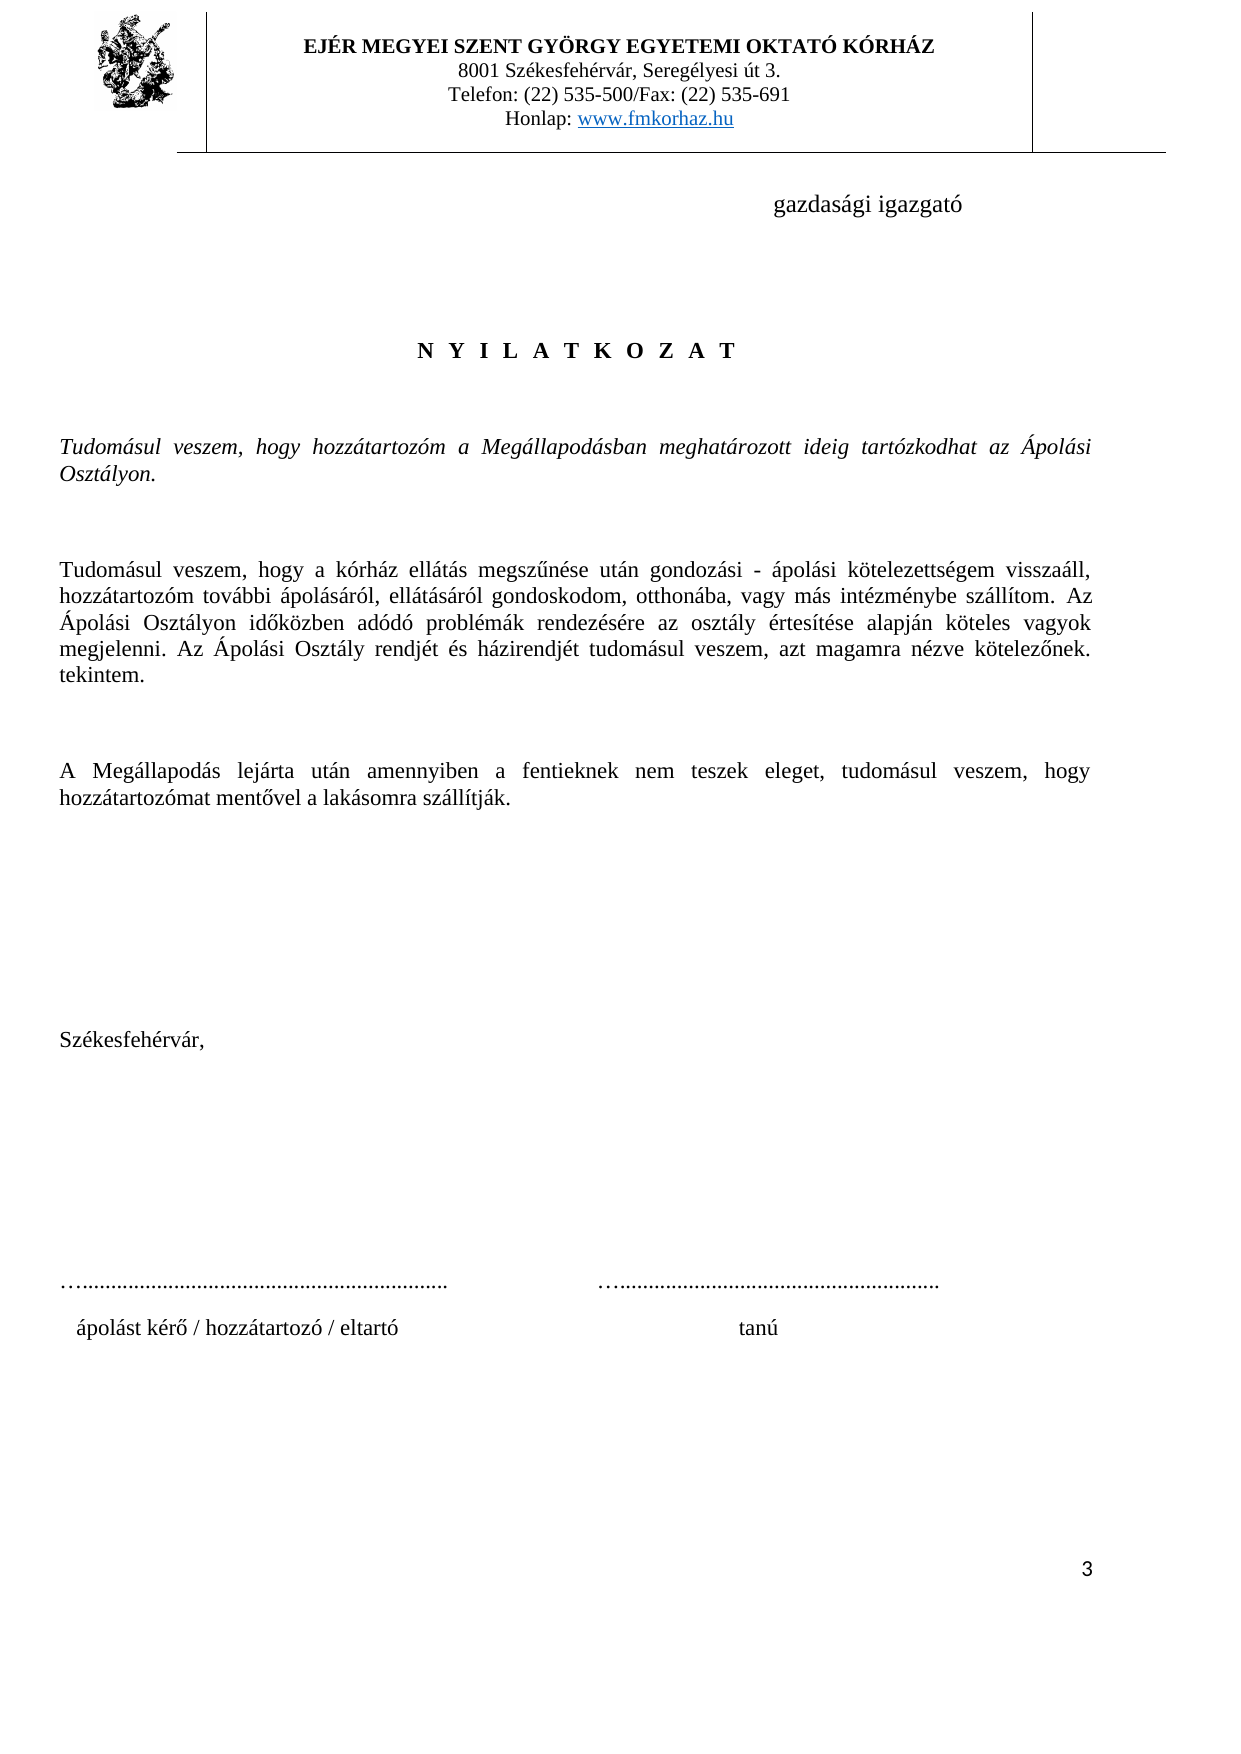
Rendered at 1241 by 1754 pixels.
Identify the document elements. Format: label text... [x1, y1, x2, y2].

text Tudomásul veszem, hogy a kórház ellátás megszűnése után gondozási - ápolási kötelezettségem visszaáll, hozzátartozóm további ápolásáról, ellátásáról gondoskodom, otthonába, vagy más intézménybe szállítom. Az Ápolási Osztályon időközben adódó problémák rendezésére az osztály értesítése alapján köteles vagyok megjelenni. Az Ápolási Osztály rendjét és házirendjét tudomásul veszem, azt magamra nézve kötelezőnek. tekintem. [59, 556, 1093, 688]
text Tudomásul veszem, hogy hozzátartozóm a Megállapodásban meghatározott ideig tartózkodhat az Ápolási Osztályon. [59, 433, 1093, 486]
text …................................................................ …........................................................ [59, 1267, 1093, 1293]
picture [94, 11, 177, 111]
text ápolást kérő / hozzátartozó / eltartó tanú [59, 1314, 1093, 1341]
text Székesfehérvár, [59, 1026, 1093, 1053]
text gazdasági igazgató [59, 189, 1093, 218]
text NYILATKOZAT [59, 337, 1093, 364]
text A Megállapodás lejárta után amennyiben a fentieknek nem teszek eleget, tudomásul veszem, hogy hozzátartozómat mentővel a lakásomra szállítják. [59, 757, 1093, 810]
